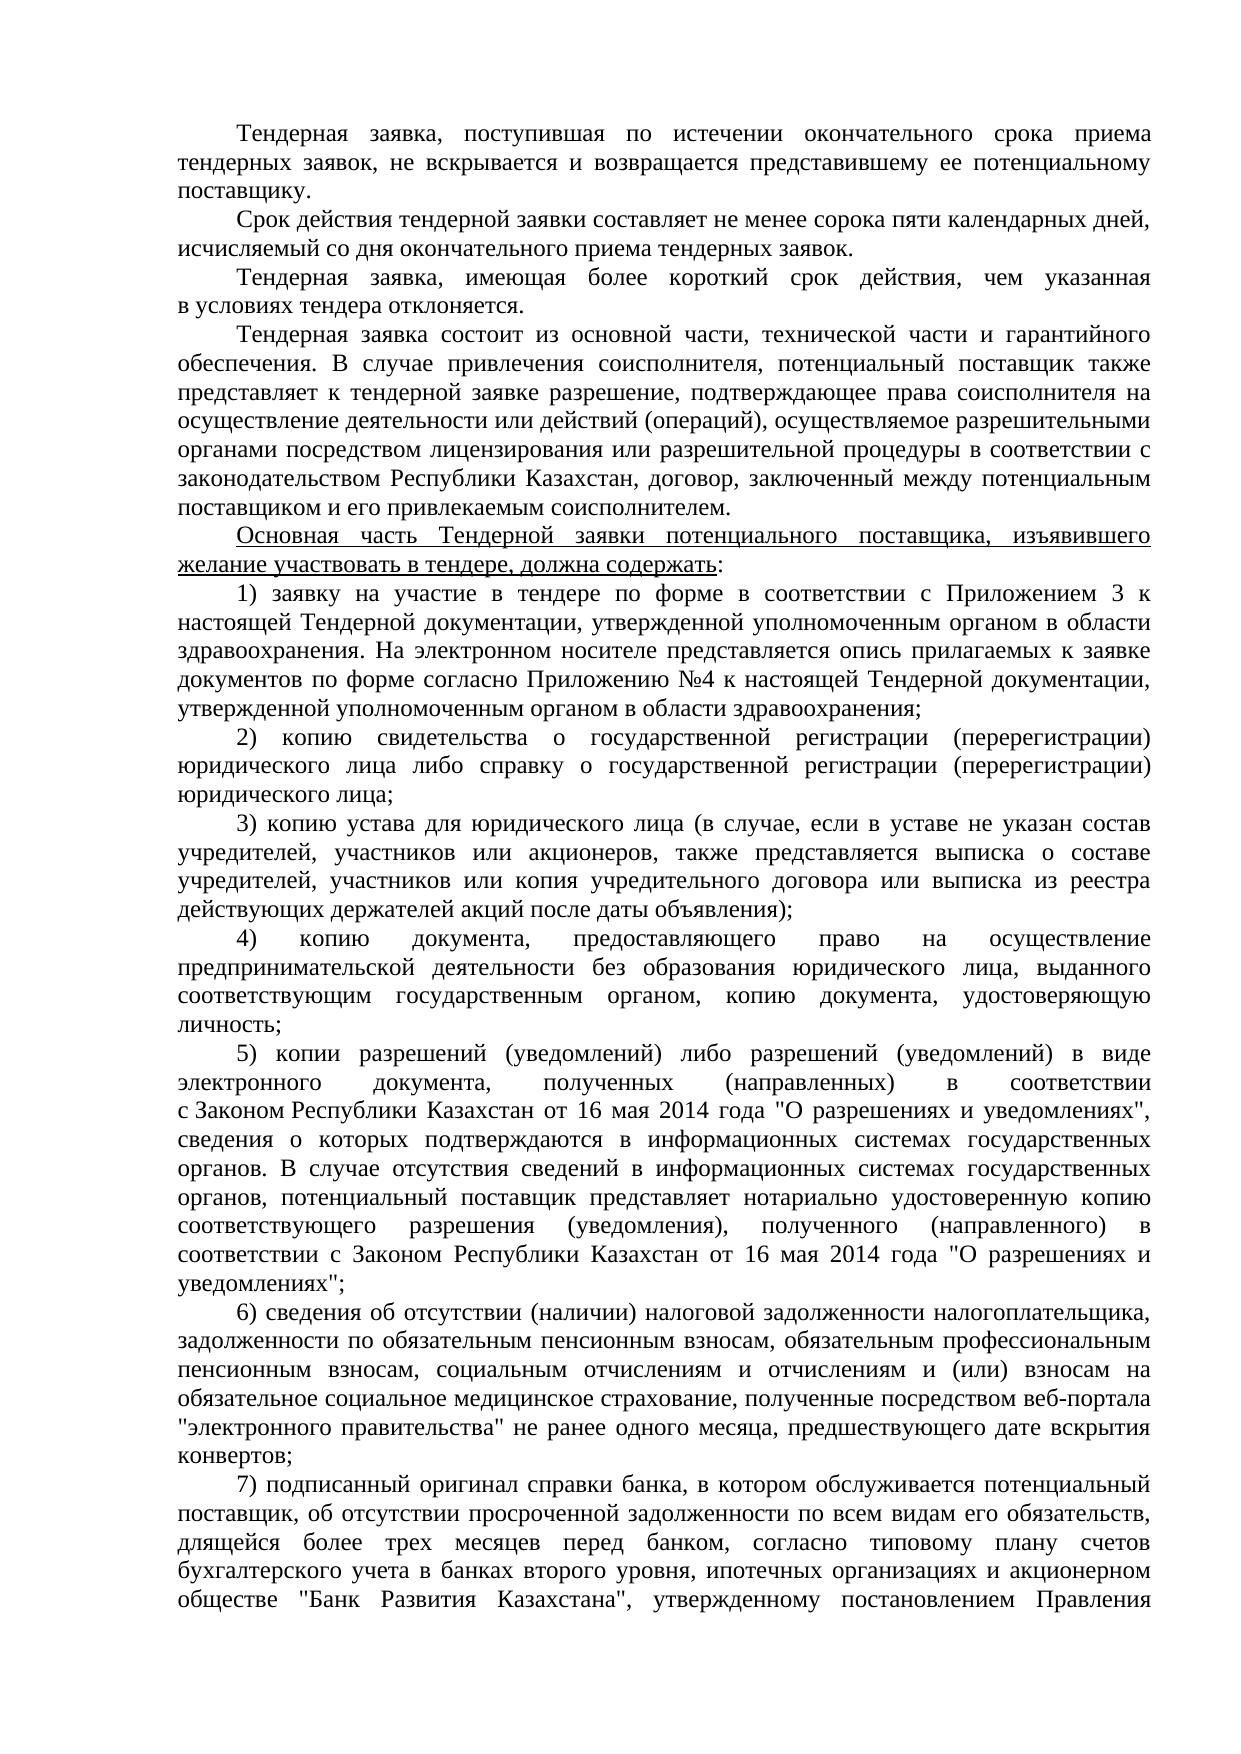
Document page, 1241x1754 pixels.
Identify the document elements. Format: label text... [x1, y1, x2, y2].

text 6) сведения об отсутствии (наличии) налоговой задолженности налогоплательщика, задолженности по обязательным пенсионным взносам, обязательным профессиональным пенсионным взносам, социальным отчислениям и отчислениям и (или) взносам на обязательное социальное медицинское страхование, полученные посредством веб-портала "электронного правительства" не ранее одного месяца, предшествующего дате вскрытия конвертов; [177, 1297, 1152, 1469]
text 4) копию документа, предоставляющего право на осуществление предпринимательской деятельности без образования юридического лица, выданного соответствующим государственным органом, копию документа, удостоверяющую личность; [177, 923, 1152, 1038]
text Тендерная заявка состоит из основной части, технической части и гарантийного обеспечения. В случае привлечения соисполнителя, потенциальный поставщик также представляет к тендерной заявке разрешение, подтверждающее права соисполнителя на осуществление деятельности или действий (операций), осуществляемое разрешительными органами посредством лицензирования или разрешительной процедуры в соответствии с законодательством Республики Казахстан, договор, заключенный между потенциальным поставщиком и его привлекаемым соисполнителем. [177, 319, 1152, 521]
text Тендерная заявка, поступившая по истечении окончательного срока приема тендерных заявок, не вскрывается и возвращается представившему ее потенциальному поставщику. [177, 118, 1152, 204]
text Срок действия тендерной заявки составляет не менее сорока пяти календарных дней, исчисляемый со дня окончательного приема тендерных заявок. [177, 204, 1152, 262]
text 5) копии разрешений (уведомлений) либо разрешений (уведомлений) в виде электронного документа, полученных (направленных) в соответствии с Законом Республики Казахстан от 16 мая 2014 года "О разрешениях и уведомлениях", сведения о которых подтверждаются в информационных системах государственных органов. В случае отсутствия сведений в информационных системах государственных органов, потенциальный поставщик представляет нотариально удостоверенную копию соответствующего разрешения (уведомления), полученного (направленного) в соответствии с Законом Республики Казахстан от 16 мая 2014 года "О разрешениях и уведомлениях"; [177, 1038, 1152, 1297]
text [177, 1469, 1152, 1613]
text 2) копию свидетельства о государственной регистрации (перерегистрации) юридического лица либо справку о государственной регистрации (перерегистрации) юридического лица; [177, 722, 1152, 808]
text 3) копию устава для юридического лица (в случае, если в уставе не указан состав учредителей, участников или акционеров, также представляется выписка о составе учредителей, участников или копия учредительного договора или выписка из реестра действующих держателей акций после даты объявления); [177, 808, 1152, 923]
text Основная часть Тендерной заявки потенциального поставщика, изъявившего желание участвовать в тендере, должна содержать: [177, 521, 1152, 578]
text 1) заявку на участие в тендере по форме в соответствии с Приложением 3 к настоящей Тендерной документации, утвержденной уполномоченным органом в области здравоохранения. На электронном носителе представляется опись прилагаемых к заявке документов по форме согласно Приложению №4 к настоящей Тендерной документации, утвержденной уполномоченным органом в области здравоохранения; [177, 578, 1152, 722]
text Тендерная заявка, имеющая более короткий срок действия, чем указанная в условиях тендера отклоняется. [177, 262, 1152, 319]
